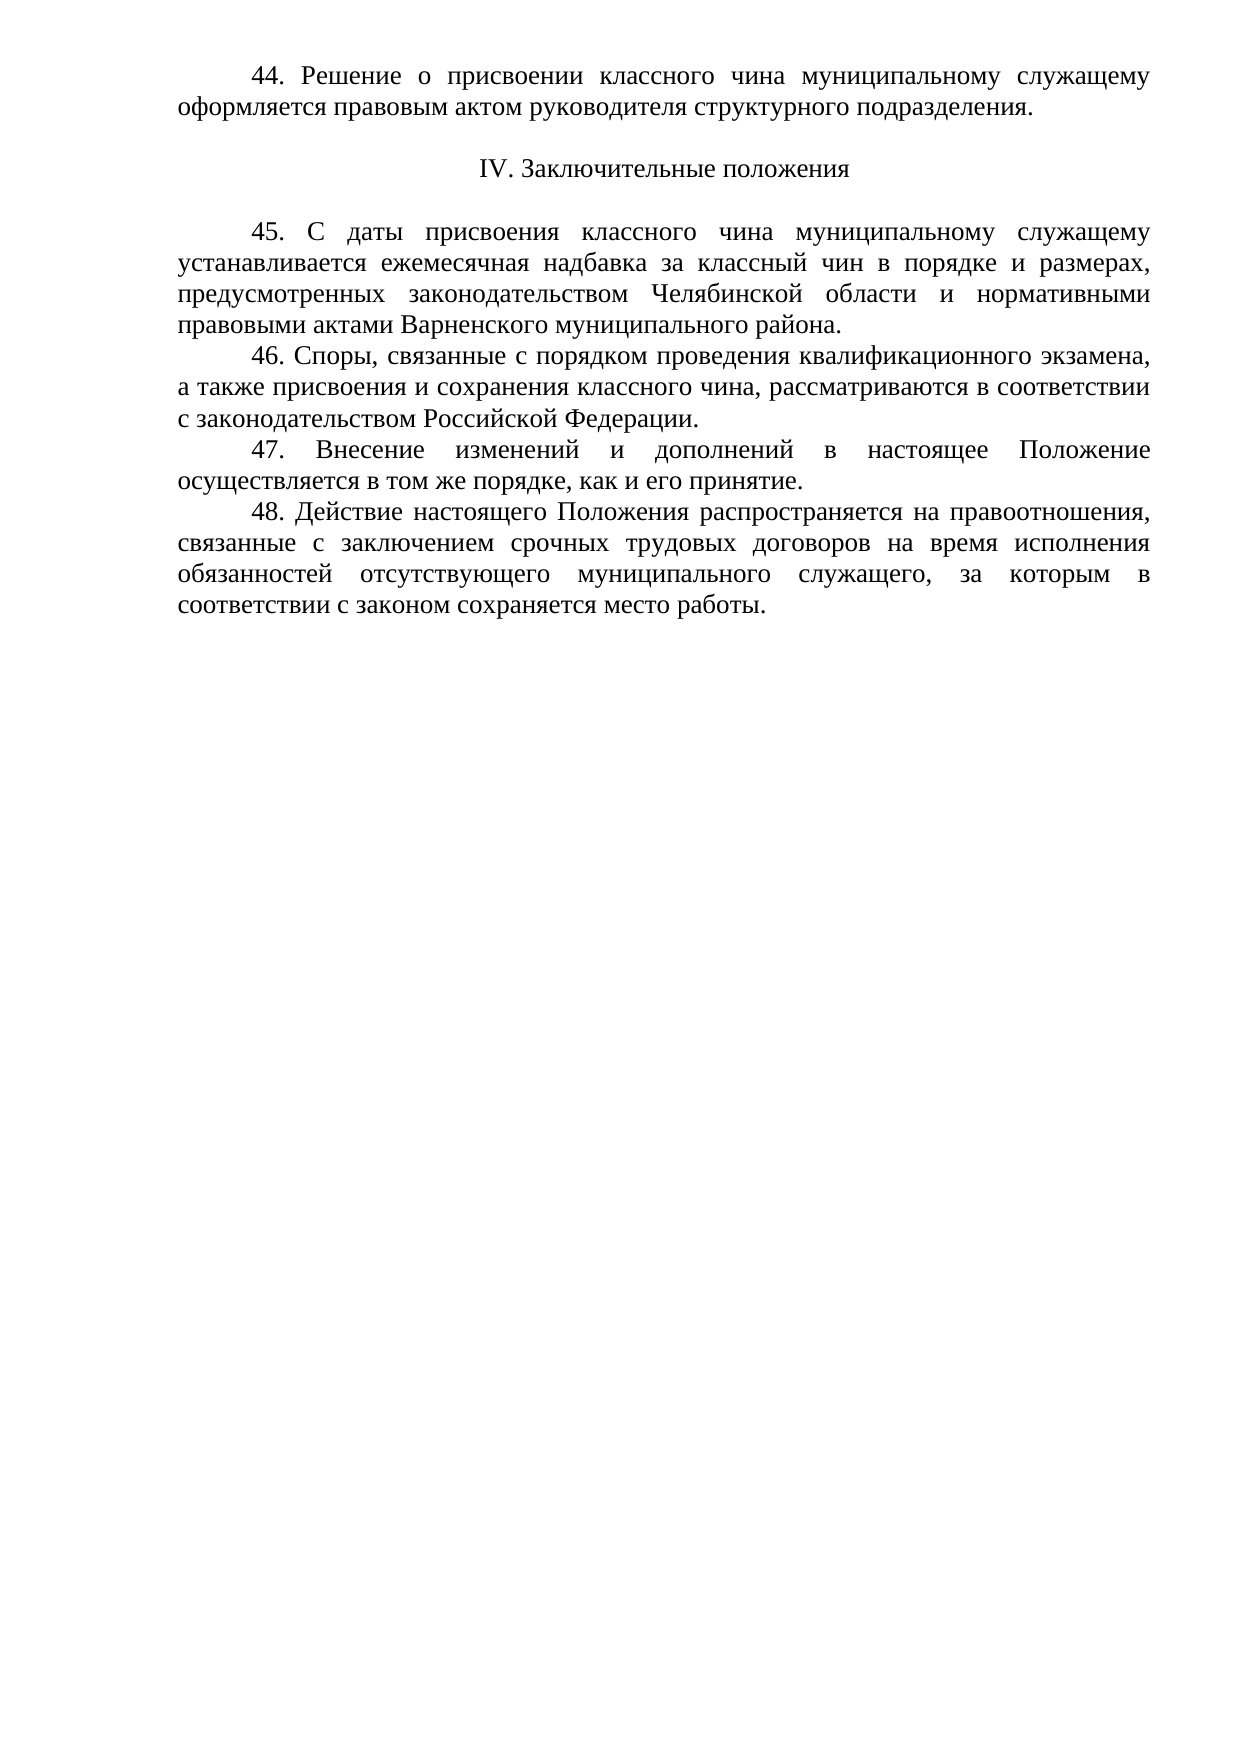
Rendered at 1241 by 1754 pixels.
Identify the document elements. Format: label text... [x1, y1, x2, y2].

text IV. Заключительные положения [177, 152, 1152, 184]
text 47. Внесение изменений и дополнений в настоящее Положение осуществляется в том же порядке, как и его принятие. [177, 433, 1152, 495]
text 44. Решение о присвоении классного чина муниципальному служащему оформляется правовым актом руководителя структурного подразделения. [177, 59, 1152, 121]
text 46. Споры, связанные с порядком проведения квалификационного экзамена, а также присвоения и сохранения классного чина, рассматриваются в соответствии с законодательством Российской Федерации. [177, 339, 1152, 433]
text 48. Действие настоящего Положения распространяется на правоотношения, связанные с заключением срочных трудовых договоров на время исполнения обязанностей отсутствующего муниципального служащего, за которым в соответствии с законом сохраняется место работы. [177, 495, 1152, 620]
text 45. С даты присвоения классного чина муниципальному служащему устанавливается ежемесячная надбавка за классный чин в порядке и размерах, предусмотренных законодательством Челябинской области и нормативными правовыми актами Варненского муниципального района. [177, 215, 1152, 339]
